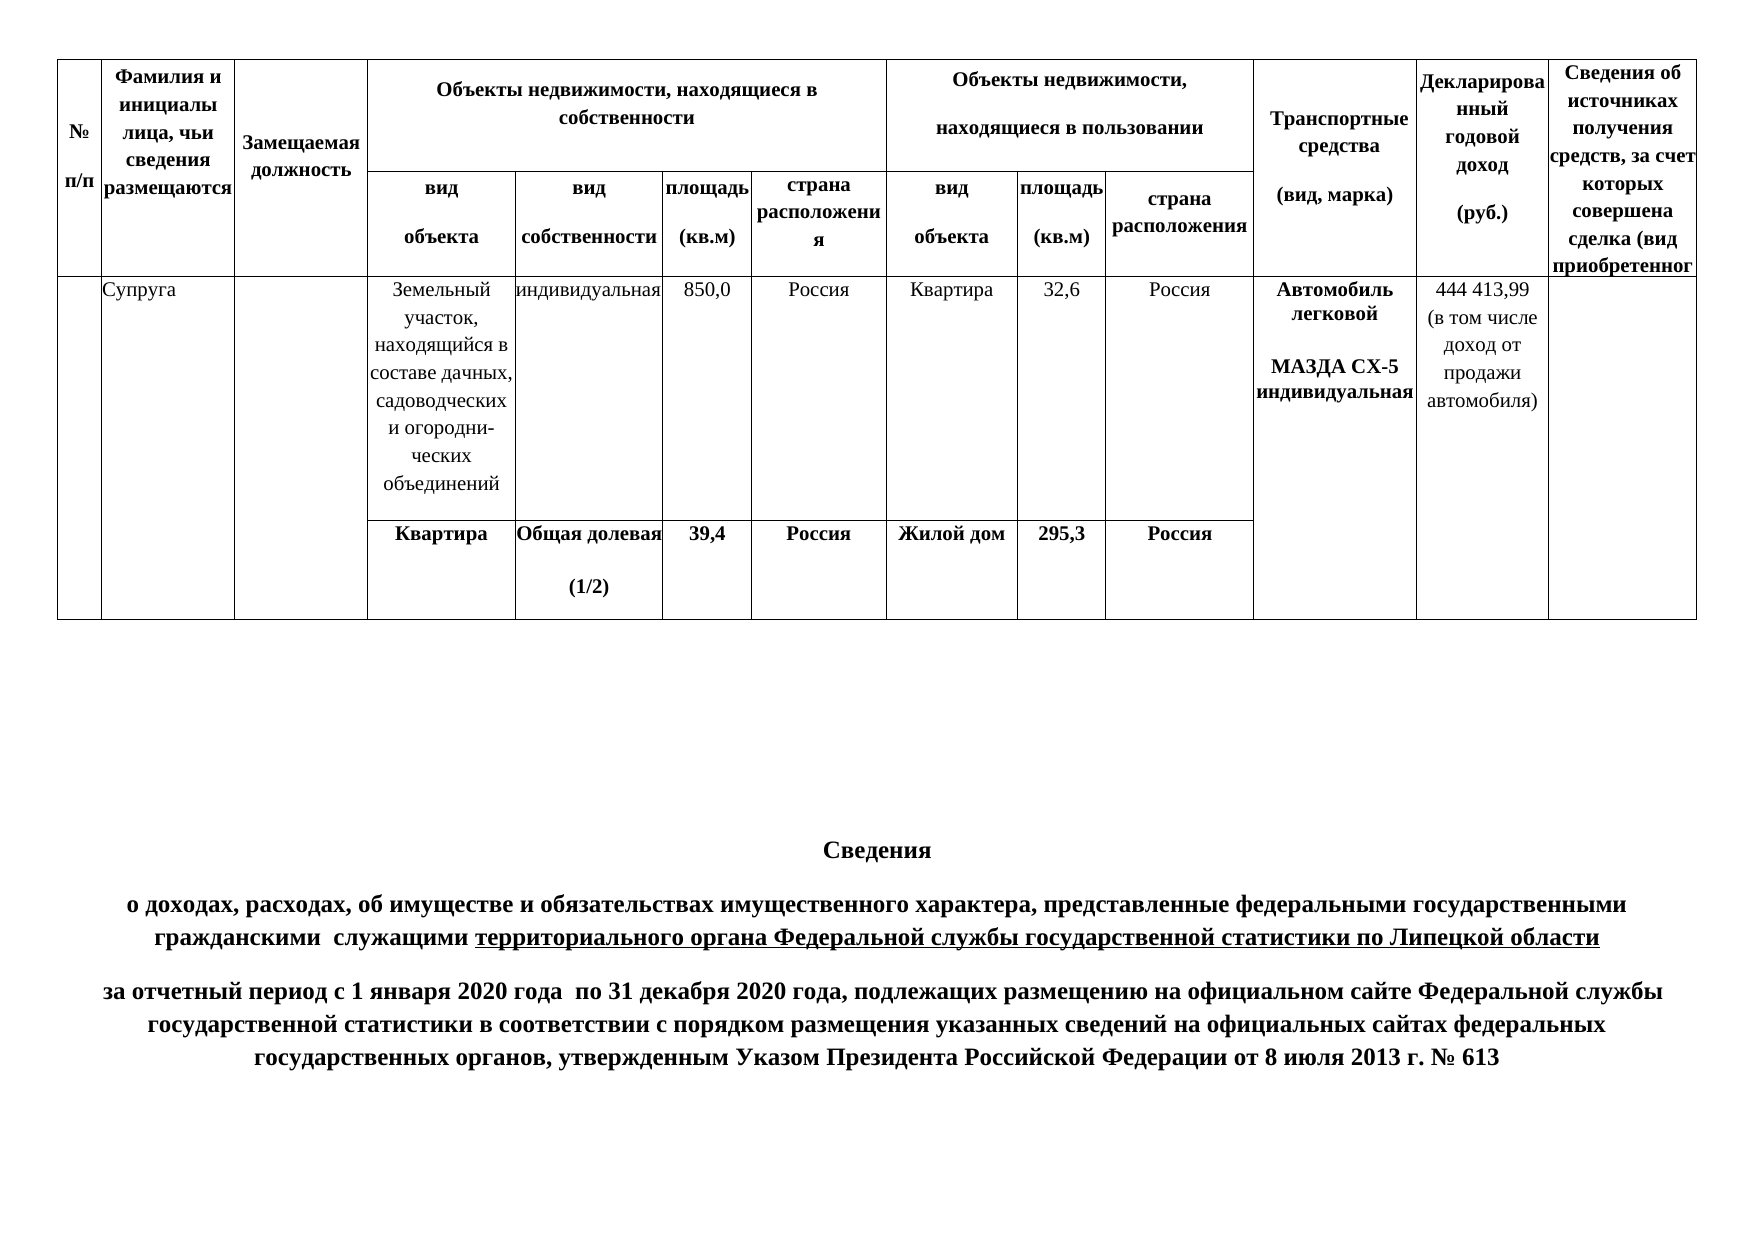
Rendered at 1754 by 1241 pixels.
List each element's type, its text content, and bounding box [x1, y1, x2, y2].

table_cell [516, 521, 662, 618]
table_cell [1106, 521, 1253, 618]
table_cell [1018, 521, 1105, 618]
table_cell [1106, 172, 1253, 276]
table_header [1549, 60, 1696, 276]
text за отчетный период с 1 января 2020 года по 31 декабря 2020 года, подлежащих размещению на официальном сайте Федеральной службы государственной статистики в соответствии с порядком размещения указанных сведений на официальных сайтах федеральных государственных органов, утвержденным Указом Президента Российской Федерации от 8 июля 2013 г. № 613 [59, 976, 1695, 1071]
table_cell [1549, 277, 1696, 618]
text о доходах, расходах, об имуществе и обязательствах имущественного характера, представленные федеральными государственными гражданскими служащими территориального органа Федеральной службы государственной статистики по Липецкой области [59, 889, 1695, 951]
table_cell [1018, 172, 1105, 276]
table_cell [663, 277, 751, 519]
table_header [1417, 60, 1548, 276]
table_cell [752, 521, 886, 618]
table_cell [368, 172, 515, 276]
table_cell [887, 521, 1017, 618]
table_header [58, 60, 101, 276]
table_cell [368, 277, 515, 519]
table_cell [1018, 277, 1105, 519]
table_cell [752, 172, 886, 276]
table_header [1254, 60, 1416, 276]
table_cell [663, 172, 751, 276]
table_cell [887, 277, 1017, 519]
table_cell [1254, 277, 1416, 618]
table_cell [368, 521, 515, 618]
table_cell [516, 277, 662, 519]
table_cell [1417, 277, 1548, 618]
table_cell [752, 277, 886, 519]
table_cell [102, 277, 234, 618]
text Сведения [59, 835, 1695, 864]
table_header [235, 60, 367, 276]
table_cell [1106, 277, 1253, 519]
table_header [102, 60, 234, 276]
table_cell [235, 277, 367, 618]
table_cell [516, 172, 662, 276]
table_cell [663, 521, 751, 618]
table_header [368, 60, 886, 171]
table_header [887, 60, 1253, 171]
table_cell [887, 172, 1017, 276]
